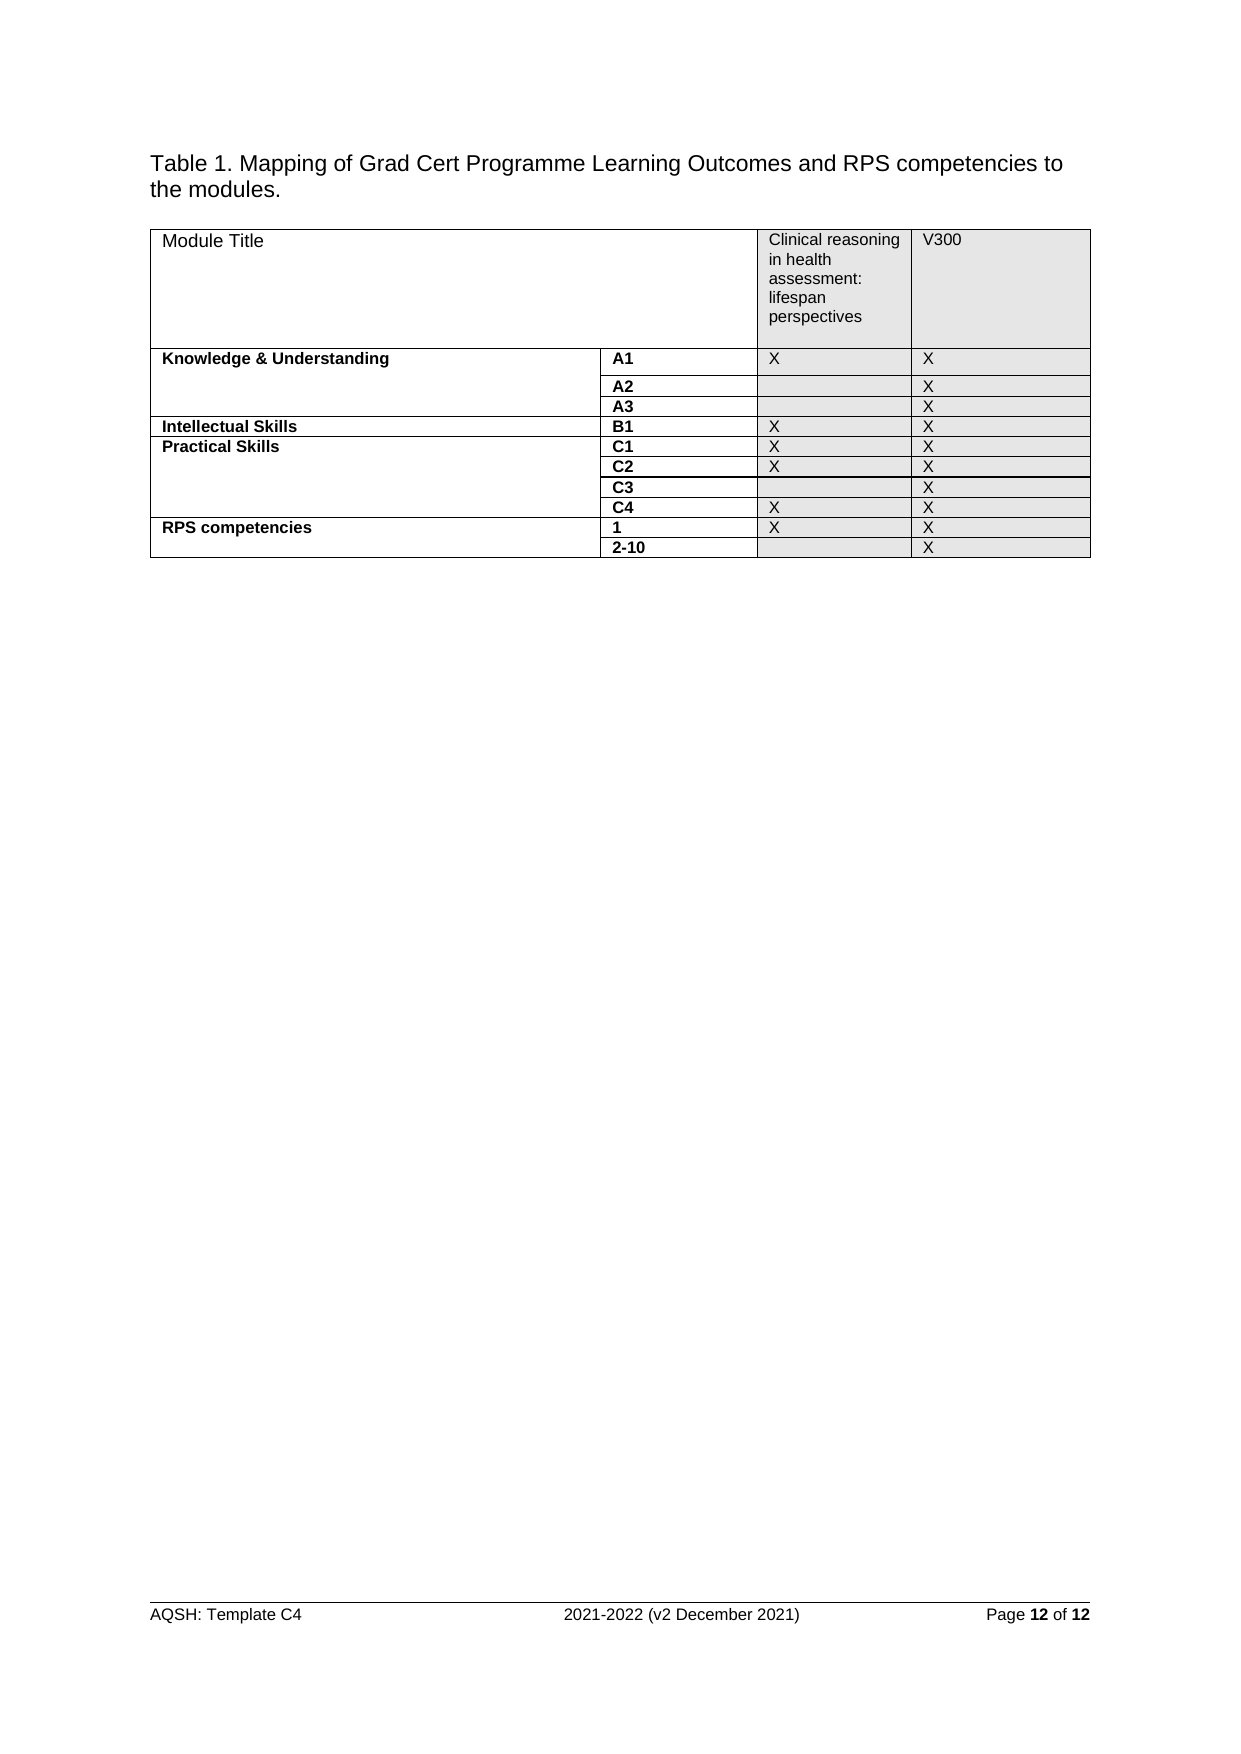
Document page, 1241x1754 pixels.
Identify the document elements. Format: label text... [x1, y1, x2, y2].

table_cell X [758, 417, 911, 436]
table_cell Practical Skills [151, 437, 600, 517]
table_cell [758, 538, 911, 557]
table_cell X [912, 437, 1090, 456]
text Table 1. Mapping of Grad Cert Programme Learning Outcomes and RPS competencies to the modules. [150, 150, 1090, 203]
table_cell 1 [601, 518, 757, 537]
table_cell X [912, 478, 1090, 497]
table_cell X [912, 349, 1090, 375]
table_cell B1 [601, 417, 757, 436]
table_cell [758, 478, 911, 497]
table_cell X [912, 397, 1090, 416]
table_cell X [912, 518, 1090, 537]
table_header V300 [912, 230, 1090, 348]
table_cell X [912, 457, 1090, 476]
table_cell C2 [601, 457, 757, 476]
table_cell X [912, 417, 1090, 436]
table_cell [758, 397, 911, 416]
table_cell X [758, 349, 911, 375]
table_cell X [912, 538, 1090, 557]
table_cell [758, 376, 911, 396]
table_cell X [912, 498, 1090, 517]
table_cell X [912, 376, 1090, 396]
table_cell Knowledge & Understanding [151, 349, 600, 416]
table_cell C1 [601, 437, 757, 456]
table_header Clinical reasoning in health assessment: lifespan perspectives [758, 230, 911, 348]
table_header Module Title [151, 230, 757, 348]
table_cell X [758, 437, 911, 456]
table_cell X [758, 457, 911, 476]
table_cell Intellectual Skills [151, 417, 600, 436]
table_cell A1 [601, 349, 757, 375]
table_cell A3 [601, 397, 757, 416]
table_cell X [758, 518, 911, 537]
table_cell X [758, 498, 911, 517]
table_cell C3 [601, 478, 757, 497]
table_cell C4 [601, 498, 757, 517]
table_cell 2-10 [601, 538, 757, 557]
table_cell RPS competencies [151, 518, 600, 557]
table_cell A2 [601, 376, 757, 396]
